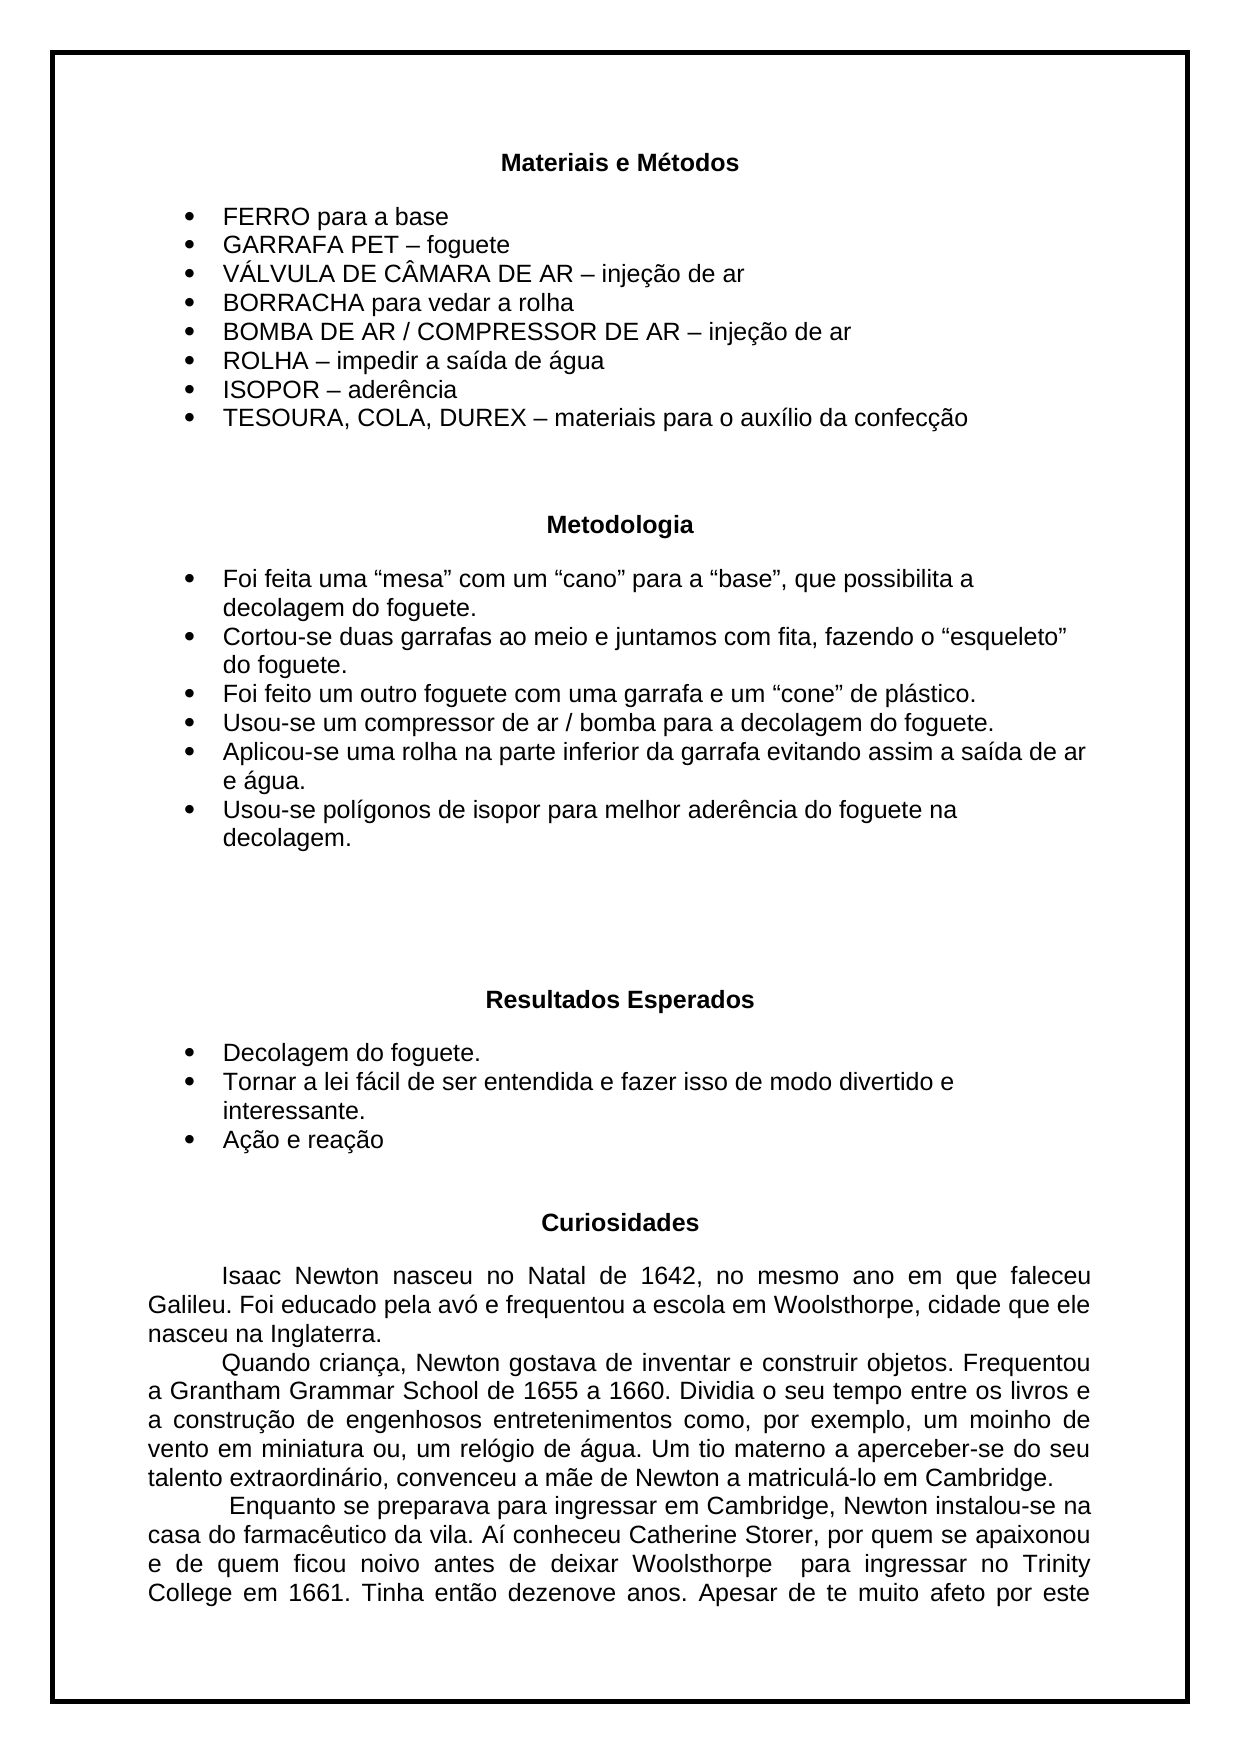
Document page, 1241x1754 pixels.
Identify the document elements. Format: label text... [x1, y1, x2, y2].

list Usou-se polígonos de isopor para melhor aderência do foguete na decolagem. [185, 794, 1092, 852]
text Isaac Newton nasceu no Natal de 1642, no mesmo ano em que faleceu Galileu. Foi educado pela avó e frequentou a escola em Woolsthorpe, cidade que ele nasceu na Inglaterra. [148, 1261, 1092, 1347]
list BORRACHA para vedar a rolha [185, 288, 1092, 317]
list FERRO para a base [185, 201, 1092, 230]
list Foi feito um outro foguete com uma garrafa e um “cone” de plástico. [185, 679, 1092, 708]
list Usou-se um compressor de ar / bomba para a decolagem do foguete. [185, 708, 1092, 737]
list GARRAFA PET – foguete [185, 230, 1092, 259]
text Resultados Esperados [148, 985, 1092, 1013]
text Metodologia [148, 510, 1092, 539]
list ROLHA – impedir a saída de água [185, 346, 1092, 374]
list Tornar a lei fácil de ser entendida e fazer isso de modo divertido e interessante. [185, 1067, 1092, 1125]
list Aplicou-se uma rolha na parte inferior da garrafa evitando assim a saída de ar e água. [185, 737, 1092, 794]
text Curiosidades [148, 1207, 1092, 1236]
list TESOURA, COLA, DUREX – materiais para o auxílio da confecção [185, 403, 1092, 432]
text Quando criança, Newton gostava de inventar e construir objetos. Frequentou a Grantham Grammar School de 1655 a 1660. Dividia o seu tempo entre os livros e a construção de engenhosos entretenimentos como, por exemplo, um moinho de vento em miniatura ou, um relógio de água. Um tio materno a aperceber-se do seu talento extraordinário, convenceu a mãe de Newton a matriculá-lo em Cambridge. [148, 1347, 1092, 1491]
list Cortou-se duas garrafas ao meio e juntamos com fita, fazendo o “esqueleto” do foguete. [185, 622, 1092, 679]
list Ação e reação [185, 1125, 1092, 1154]
list Decolagem do foguete. [185, 1038, 1092, 1067]
text Materiais e Métodos [148, 148, 1092, 176]
list Foi feita uma “mesa” com um “cano” para a “base”, que possibilita a decolagem do foguete. [185, 564, 1092, 622]
list VÁLVULA DE CÂMARA DE AR – injeção de ar [185, 259, 1092, 288]
list ISOPOR – aderência [185, 374, 1092, 403]
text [148, 1491, 1092, 1606]
list BOMBA DE AR / COMPRESSOR DE AR – injeção de ar [185, 317, 1092, 346]
